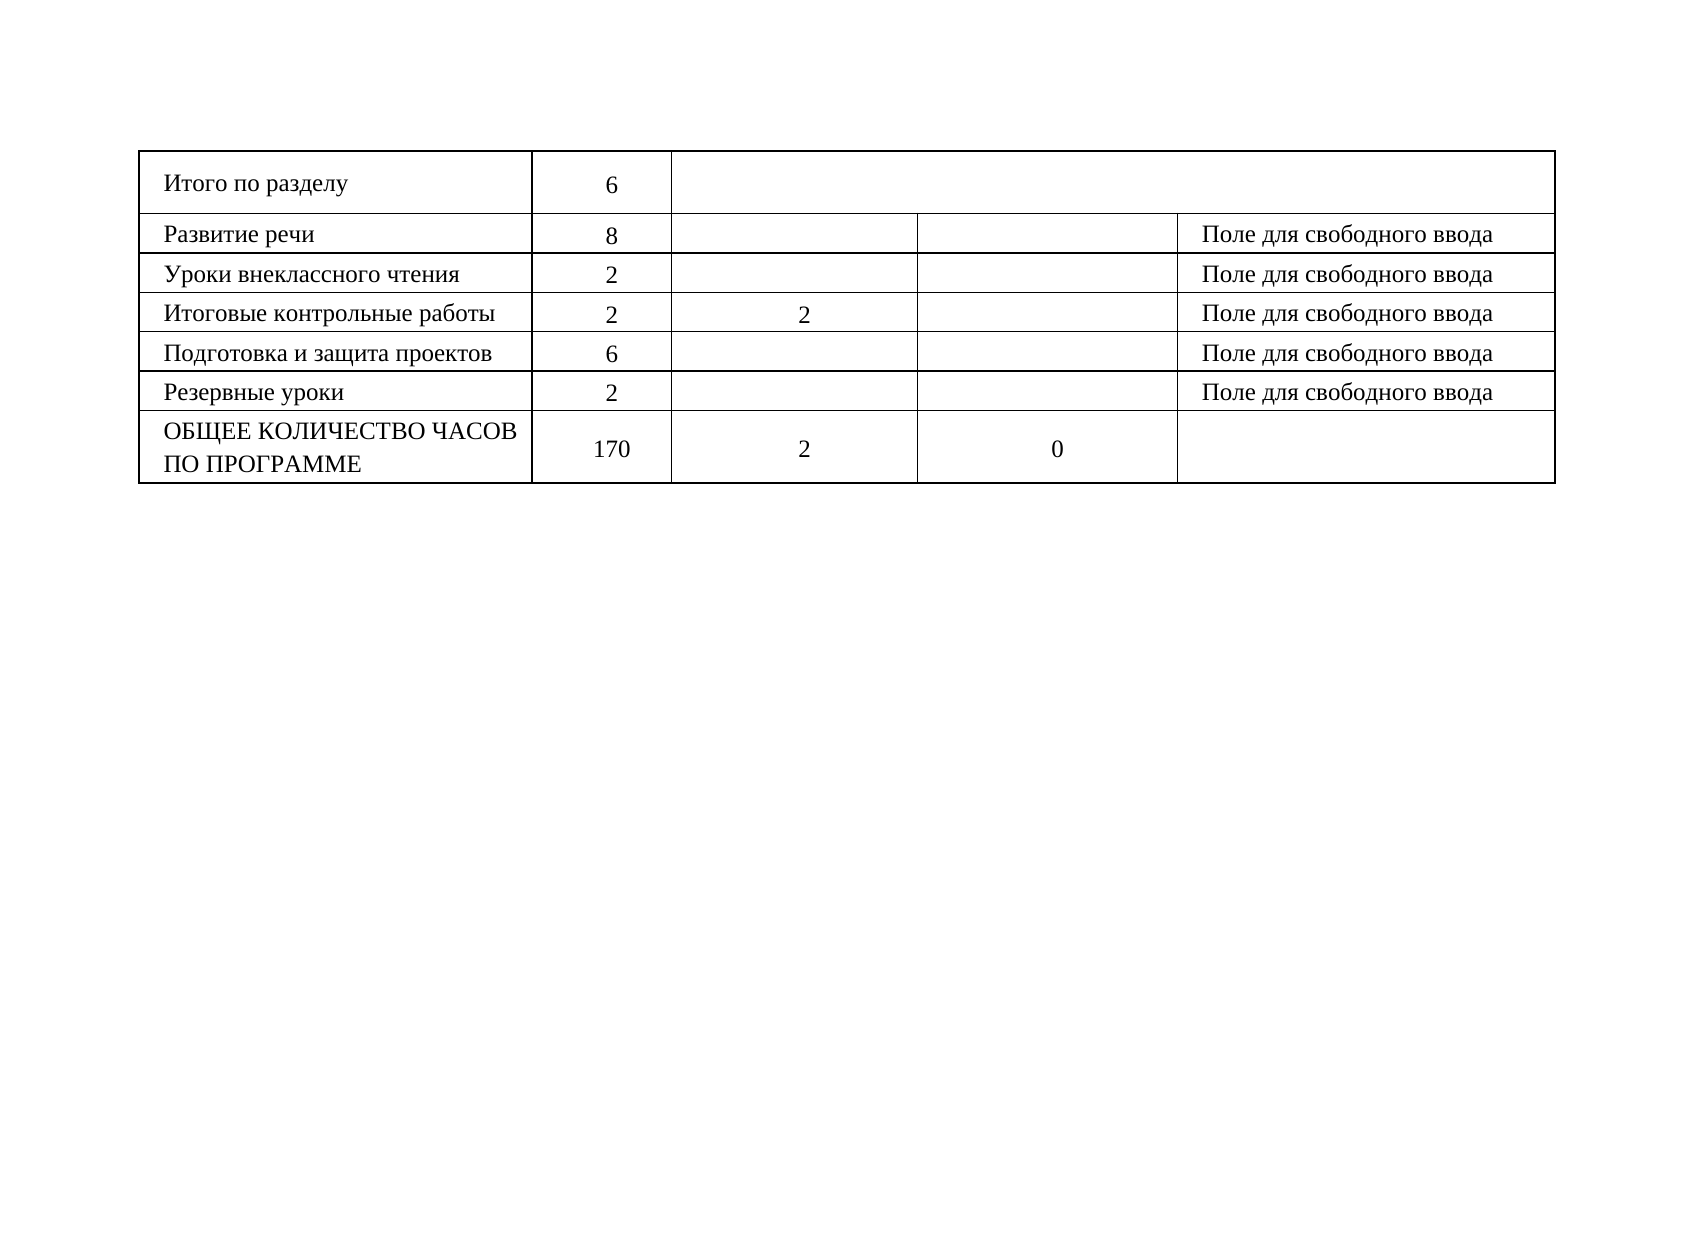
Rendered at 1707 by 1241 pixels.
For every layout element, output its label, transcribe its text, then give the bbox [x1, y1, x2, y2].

table_cell [918, 332, 1177, 370]
table_cell Развитие речи [140, 214, 531, 252]
table_cell 6 [533, 332, 671, 370]
table_cell ОБЩЕЕ КОЛИЧЕСТВО ЧАСОВ ПО ПРОГРАММЕ [140, 411, 531, 482]
table_cell [1178, 411, 1554, 482]
table_cell [672, 254, 917, 291]
table_cell [918, 214, 1177, 252]
table_cell 6 [533, 152, 671, 213]
table_cell 2 [672, 411, 917, 482]
table_cell 2 [533, 293, 671, 331]
table_cell 2 [672, 293, 917, 331]
table_cell 8 [533, 214, 671, 252]
table_cell Подготовка и защита проектов [140, 332, 531, 370]
table_cell Поле для свободного ввода [1178, 372, 1554, 409]
table_cell Итоговые контрольные работы [140, 293, 531, 331]
table_cell Уроки внеклассного чтения [140, 254, 531, 291]
table_cell Поле для свободного ввода [1178, 293, 1554, 331]
table_cell Итого по разделу [140, 152, 531, 213]
table_cell Поле для свободного ввода [1178, 332, 1554, 370]
table_cell [672, 152, 1554, 213]
table_cell 2 [533, 254, 671, 291]
table_cell Поле для свободного ввода [1178, 254, 1554, 291]
table_cell [672, 214, 917, 252]
table_cell [918, 293, 1177, 331]
table_cell 170 [533, 411, 671, 482]
table_cell [918, 254, 1177, 291]
table_cell [918, 372, 1177, 409]
table_cell [672, 332, 917, 370]
table_cell 2 [533, 372, 671, 409]
table_cell Резервные уроки [140, 372, 531, 409]
table_cell Поле для свободного ввода [1178, 214, 1554, 252]
table_cell [672, 372, 917, 409]
table_cell 0 [918, 411, 1177, 482]
